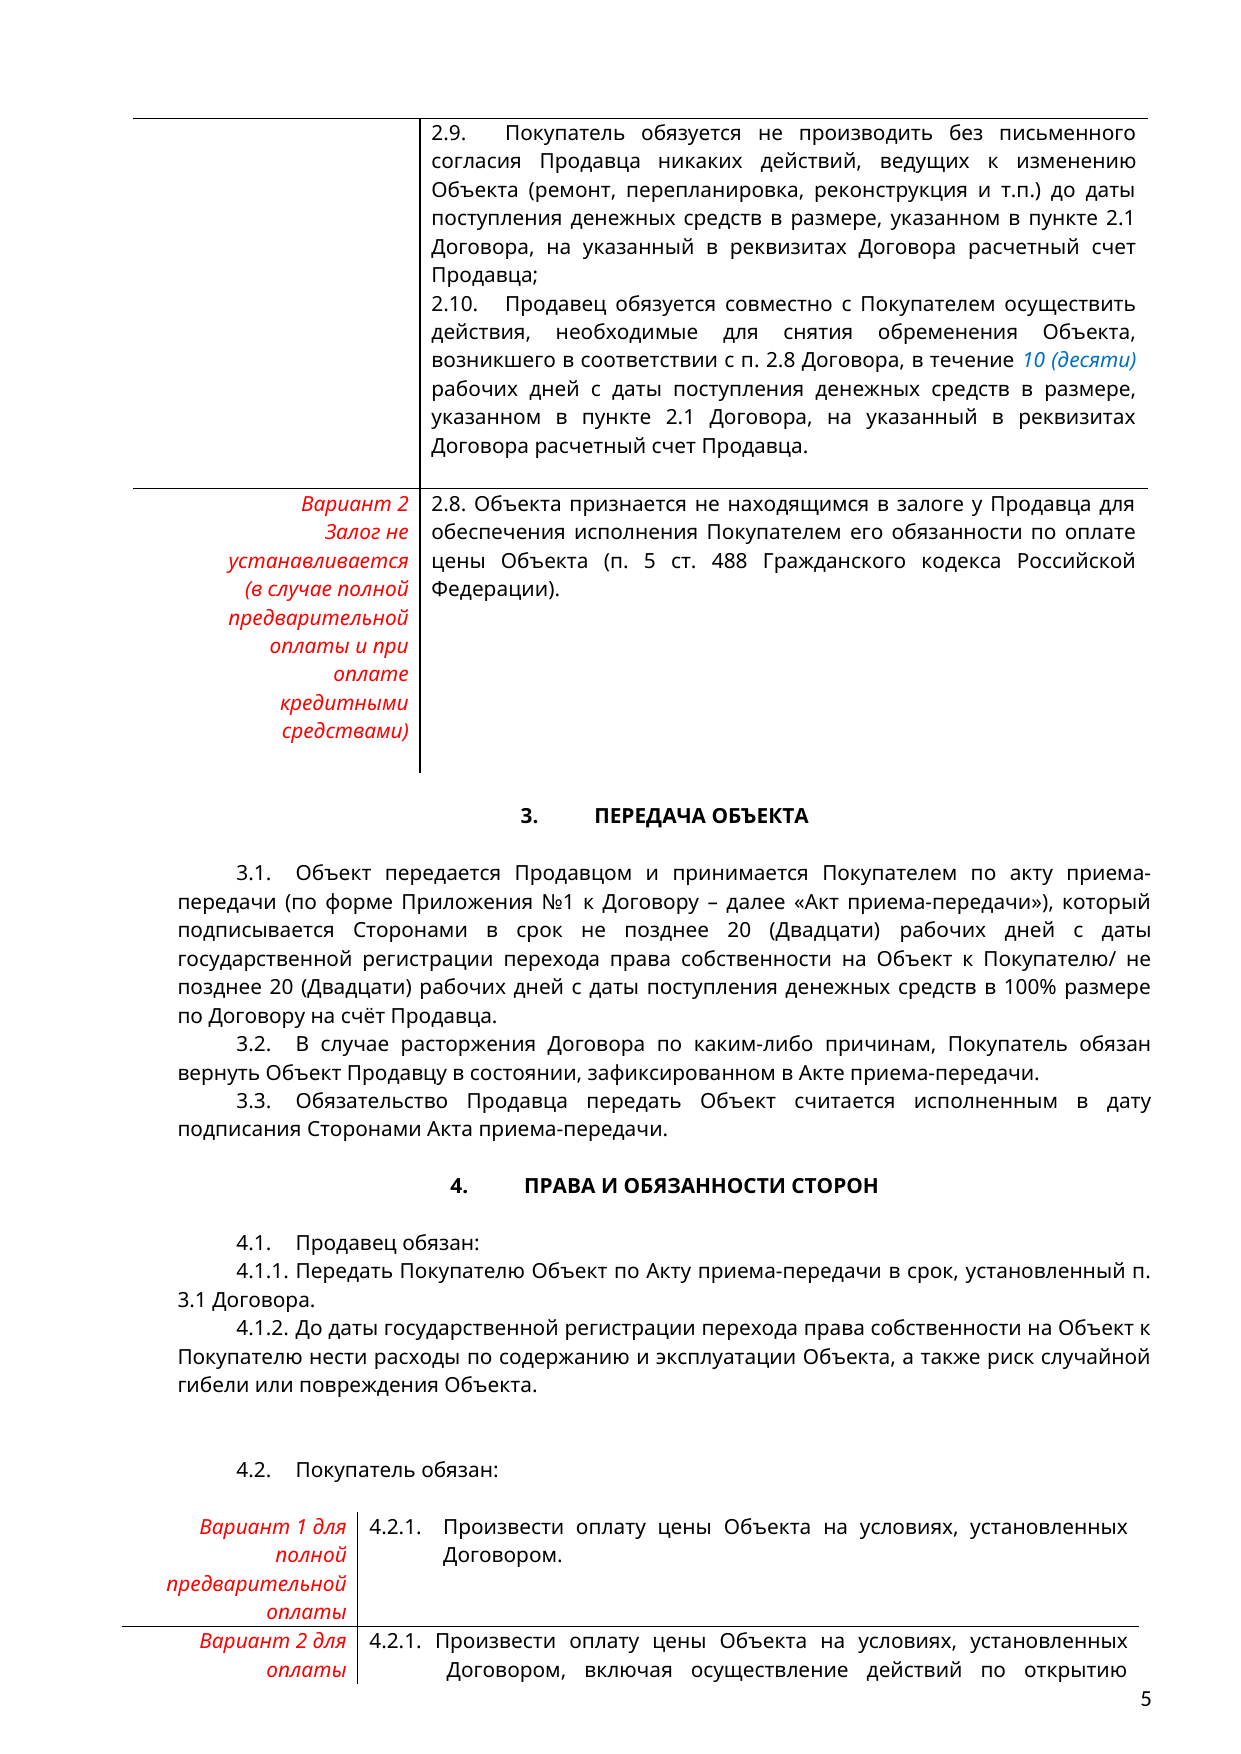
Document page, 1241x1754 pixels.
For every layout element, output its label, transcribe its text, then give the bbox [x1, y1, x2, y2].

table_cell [358, 1627, 1139, 1683]
list Обязательство Продавца передать Объект считается исполненным в дату подписания Сторонами Акта приема-передачи. [177, 1086, 1152, 1143]
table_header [133, 119, 419, 488]
list Объект передается Продавцом и принимается Покупателем по акту приема-передачи (по форме Приложения №1 к Договору – далее «Акт приема-передачи»), который подписывается Сторонами в срок не позднее 20 (Двадцати) рабочих дней с даты государственной регистрации перехода права собственности на Объект к Покупателю/ не позднее 20 (Двадцати) рабочих дней с даты поступления денежных средств в 100% размере по Договору на счёт Продавца. [177, 858, 1152, 1029]
list ПРАВА И ОБЯЗАННОСТИ СТОРОН [177, 1171, 1152, 1200]
table_cell Вариант 2 Залог не устанавливается (в случае полной предварительной оплаты и при оплате кредитными средствами) [133, 489, 419, 773]
list В случае расторжения Договора по каким-либо причинам, Покупатель обязан вернуть Объект Продавцу в состоянии, зафиксированном в Акте приема-передачи. [177, 1029, 1152, 1086]
table_cell 2.8. Объекта признается не находящимся в залоге у Продавца для обеспечения исполнения Покупателем его обязанности по оплате цены Объекта (п. 5 ст. 488 Гражданского кодекса Российской Федерации). [421, 489, 1148, 773]
list Покупатель обязан: [177, 1455, 1152, 1484]
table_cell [122, 1627, 357, 1683]
table_header Вариант 1 для полной предварительной оплаты [122, 1512, 357, 1626]
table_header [421, 119, 1148, 488]
list Передать Покупателю Объект по Акту приема-передачи в срок, установленный п. 3.1 Договора. [177, 1257, 1152, 1313]
table_header Произвести оплату цены Объекта на условиях, установленных Договором. [358, 1512, 1139, 1626]
list До даты государственной регистрации перехода права собственности на Объект к Покупателю нести расходы по содержанию и эксплуатации Объекта, а также риск случайной гибели или повреждения Объекта. [177, 1313, 1152, 1399]
list ПЕРЕДАЧА ОБЪЕКТА [177, 802, 1152, 830]
list Продавец обязан: [177, 1228, 1152, 1257]
